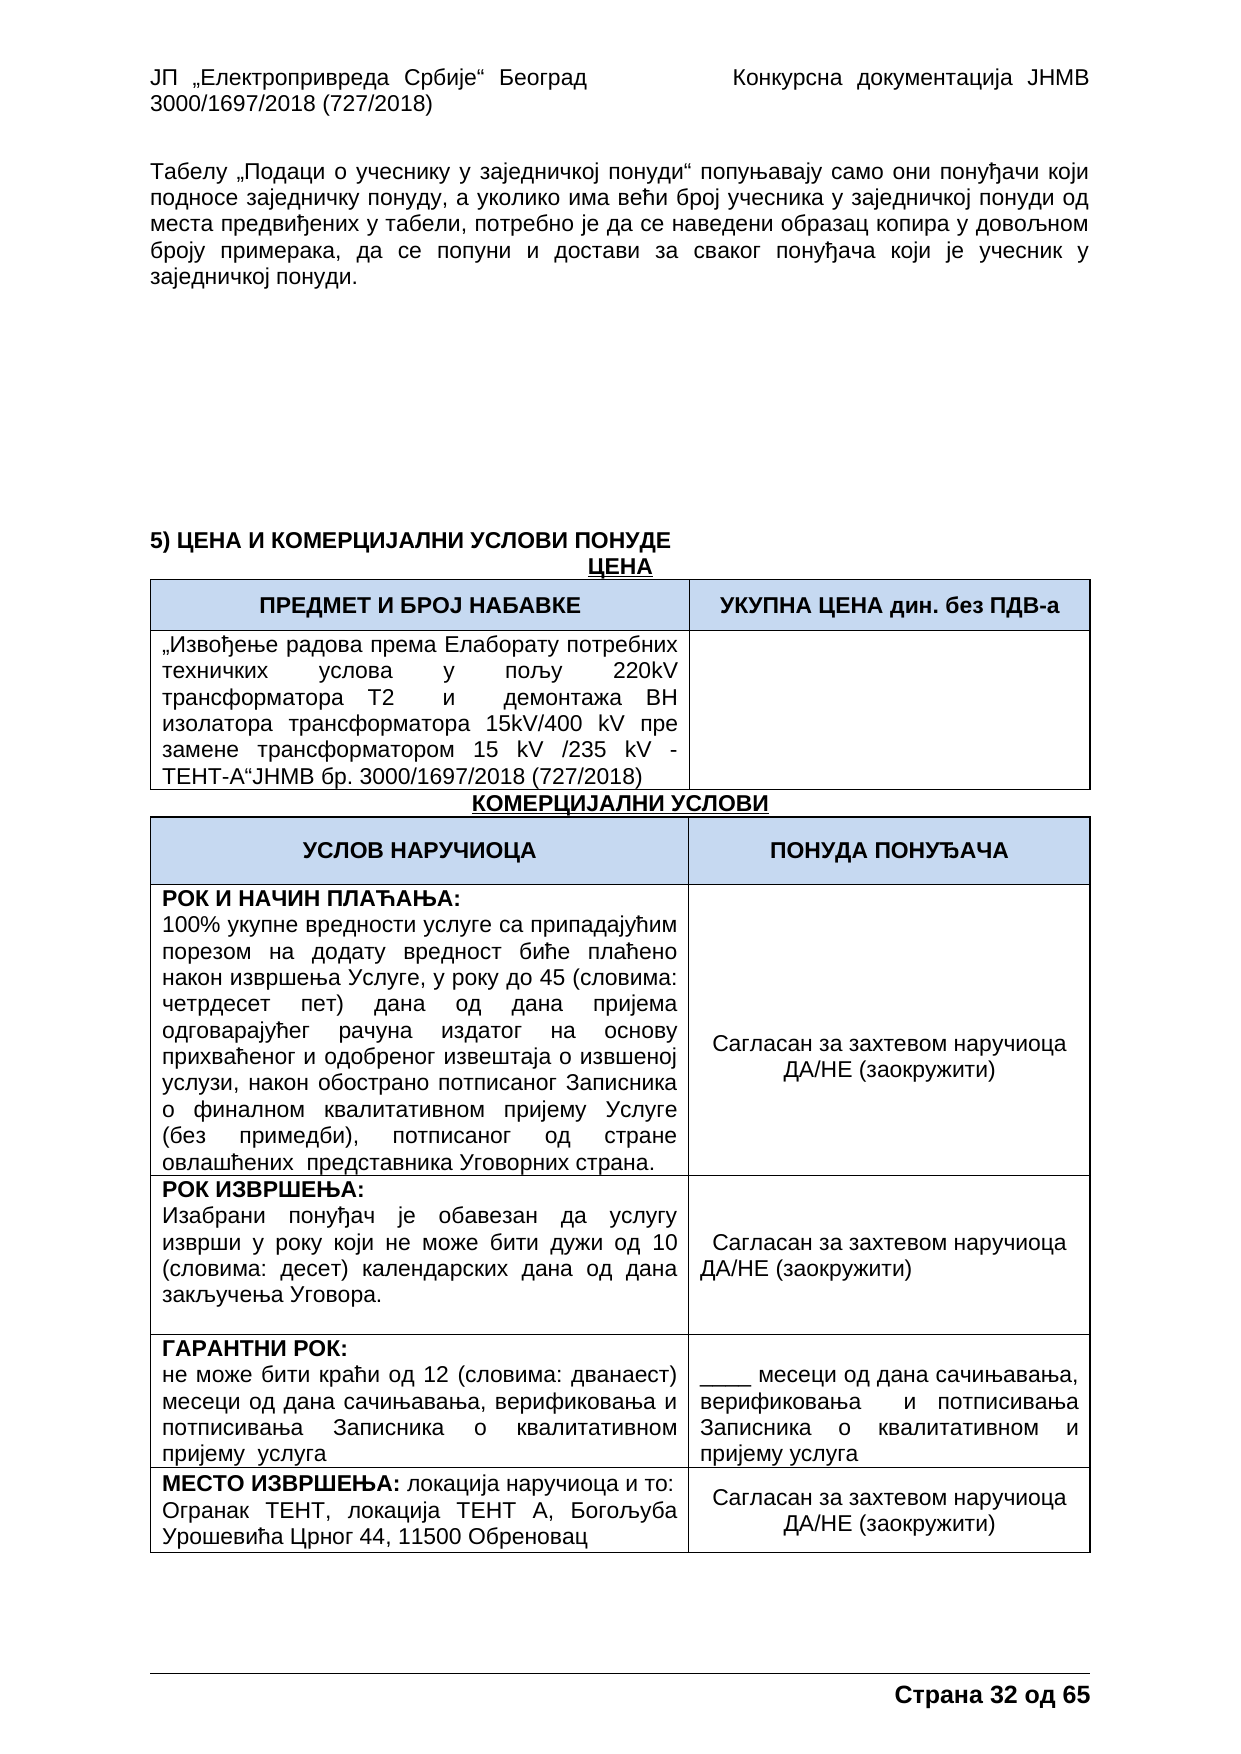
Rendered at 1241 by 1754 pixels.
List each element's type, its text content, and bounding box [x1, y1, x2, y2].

text 5) ЦЕНА И КОМЕРЦИЈАЛНИ УСЛОВИ ПОНУДЕ [150, 527, 1090, 553]
table_cell ГАРАНТНИ РОК: не може бити краћи од 12 (словима: дванаест) месеци од дана сачињавања, верификовања и потписивања Записника о квалитативном пријему услуга [151, 1335, 688, 1467]
table_header УКУПНА ЦЕНА дин. без ПДВ-а [690, 580, 1089, 630]
table_header УСЛОВ НАРУЧИОЦА [151, 818, 688, 884]
table_cell МЕСТО ИЗВРШЕЊА: локација наручиоца и то: Огранак ТЕНТ, локација ТЕНТ А, Богољуба Урошевића Црног 44, 11500 Обреновац [151, 1468, 688, 1552]
table_cell Сагласан за захтевом наручиоца ДА/НЕ (заокружити) [689, 885, 1089, 1175]
table_cell [690, 631, 1089, 789]
text Табелу „Подаци о учеснику у заједничкој понуди“ попуњавају само они понуђачи који подносе заједничку понуду, а уколико има већи број учесника у заједничкој понуди од места предвиђених у табели, потребно је да се наведени образац копира у довољном броју примерака, да се попуни и достави за сваког понуђача који је учесник у заједничкој понуди. [150, 158, 1090, 289]
table_header ПРЕДМЕТ И БРОЈ НАБАВКЕ [151, 580, 689, 630]
table_header ПОНУДА ПОНУЂАЧА [689, 818, 1089, 884]
table_cell ____ месеци од дана сачињавања, верификовања и потписивања Записника о квалитативном и пријему услуга [689, 1335, 1089, 1467]
text КОМЕРЦИЈАЛНИ УСЛОВИ [150, 790, 1090, 816]
text ЦЕНА [150, 553, 1090, 579]
table_cell Сагласан за захтевом наручиоца ДА/НЕ (заокружити) [689, 1176, 1089, 1334]
table_cell Сагласан за захтевом наручиоца ДА/НЕ (заокружити) [689, 1468, 1089, 1552]
table_cell РОК И НАЧИН ПЛАЋАЊА: 100% укупне вредности услуге са припадајућим порезом на додату вредност биће плаћено након извршења Услуге, у року до 45 (словима: четрдесет пет) дана од дана пријема одговарајућег рачуна издатог на основу прихваћеног и одобреног извештаја о извшеној услузи, након обострано потписаног Записника о финалном квалитативном пријему Услуге (без примедби), потписаног од стране овлашћених представника Уговорних страна. [151, 885, 688, 1175]
table_cell РОК ИЗВРШЕЊА: Изабрани понуђач је обавезан да услугу изврши у року који не може бити дужи од 10 (словима: десет) календарских дана од дана закључења Уговора. [151, 1176, 688, 1334]
table_cell „Извођење радова према Елаборату потребних техничких услова у пољу 220kV трансформатора Т2 и демонтажа ВН изолатора трансформатора 15kV/400 kV пре замене трансформатором 15 kV /235 kV - ТЕНТ-А“ЈНМВ бр. 3000/1697/2018 (727/2018) [151, 631, 689, 789]
